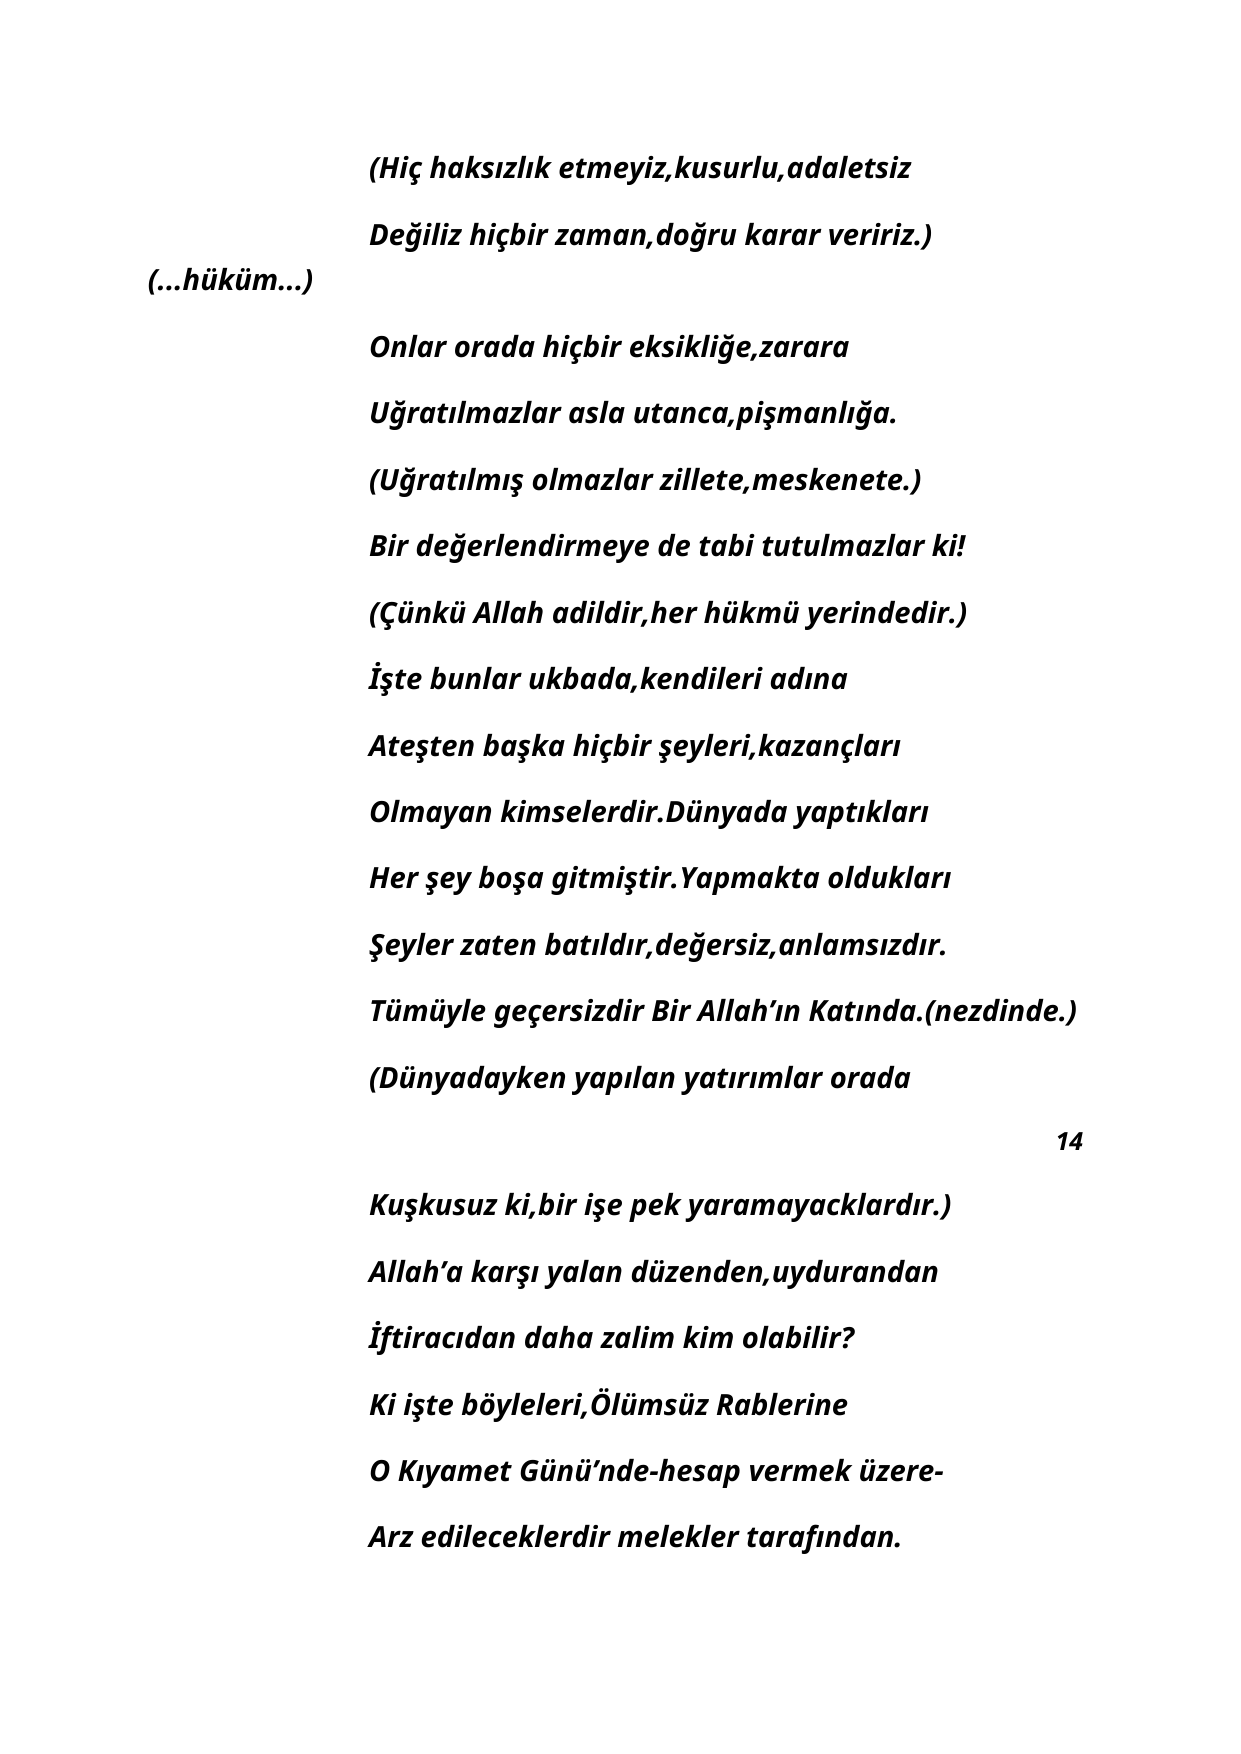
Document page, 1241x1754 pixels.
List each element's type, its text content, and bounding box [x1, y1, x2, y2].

text (Uğratılmış olmazlar zillete,meskenete.) [148, 459, 1093, 499]
text Olmayan kimselerdir.Dünyada yaptıkları [148, 791, 1093, 831]
text (Çünkü Allah adildir,her hükmü yerindedir.) [148, 592, 1093, 632]
text İftiracıdan daha zalim kim olabilir? [148, 1317, 1093, 1357]
text Uğratılmazlar asla utanca,pişmanlığa. [148, 393, 1093, 432]
text Onlar orada hiçbir eksikliğe,zarara [148, 326, 1093, 366]
text Allah’a karşı yalan düzenden,uydurandan [148, 1251, 1093, 1291]
text Kuşkusuz ki,bir işe pek yaramayacklardır.) [148, 1184, 1093, 1224]
text O Kıyamet Günü’nde-hesap vermek üzere- [148, 1450, 1093, 1490]
text Her şey boşa gitmiştir.Yapmakta oldukları [148, 858, 1093, 897]
text Şeyler zaten batıldır,değersiz,anlamsızdır. [148, 924, 1093, 964]
text Ateşten başka hiçbir şeyleri,kazançları [148, 725, 1093, 764]
text Bir değerlendirmeye de tabi tutulmazlar ki! [148, 526, 1093, 565]
text Tümüyle geçersizdir Bir Allah’ın Katında.(nezdinde.) [148, 991, 1093, 1030]
text Ki işte böyleleri,Ölümsüz Rablerine [148, 1384, 1093, 1423]
text (Dünyadayken yapılan yatırımlar orada [148, 1057, 1093, 1097]
text İşte bunlar ukbada,kendileri adına [148, 658, 1093, 698]
text Arz edileceklerdir melekler tarafından. [148, 1517, 1093, 1556]
text (Hiç haksızlık etmeyiz,kusurlu,adaletsiz [148, 148, 1093, 187]
text 14 [148, 1124, 1093, 1158]
text Değiliz hiçbir zaman,doğru karar veririz.)(...hüküm...) [148, 214, 1093, 299]
